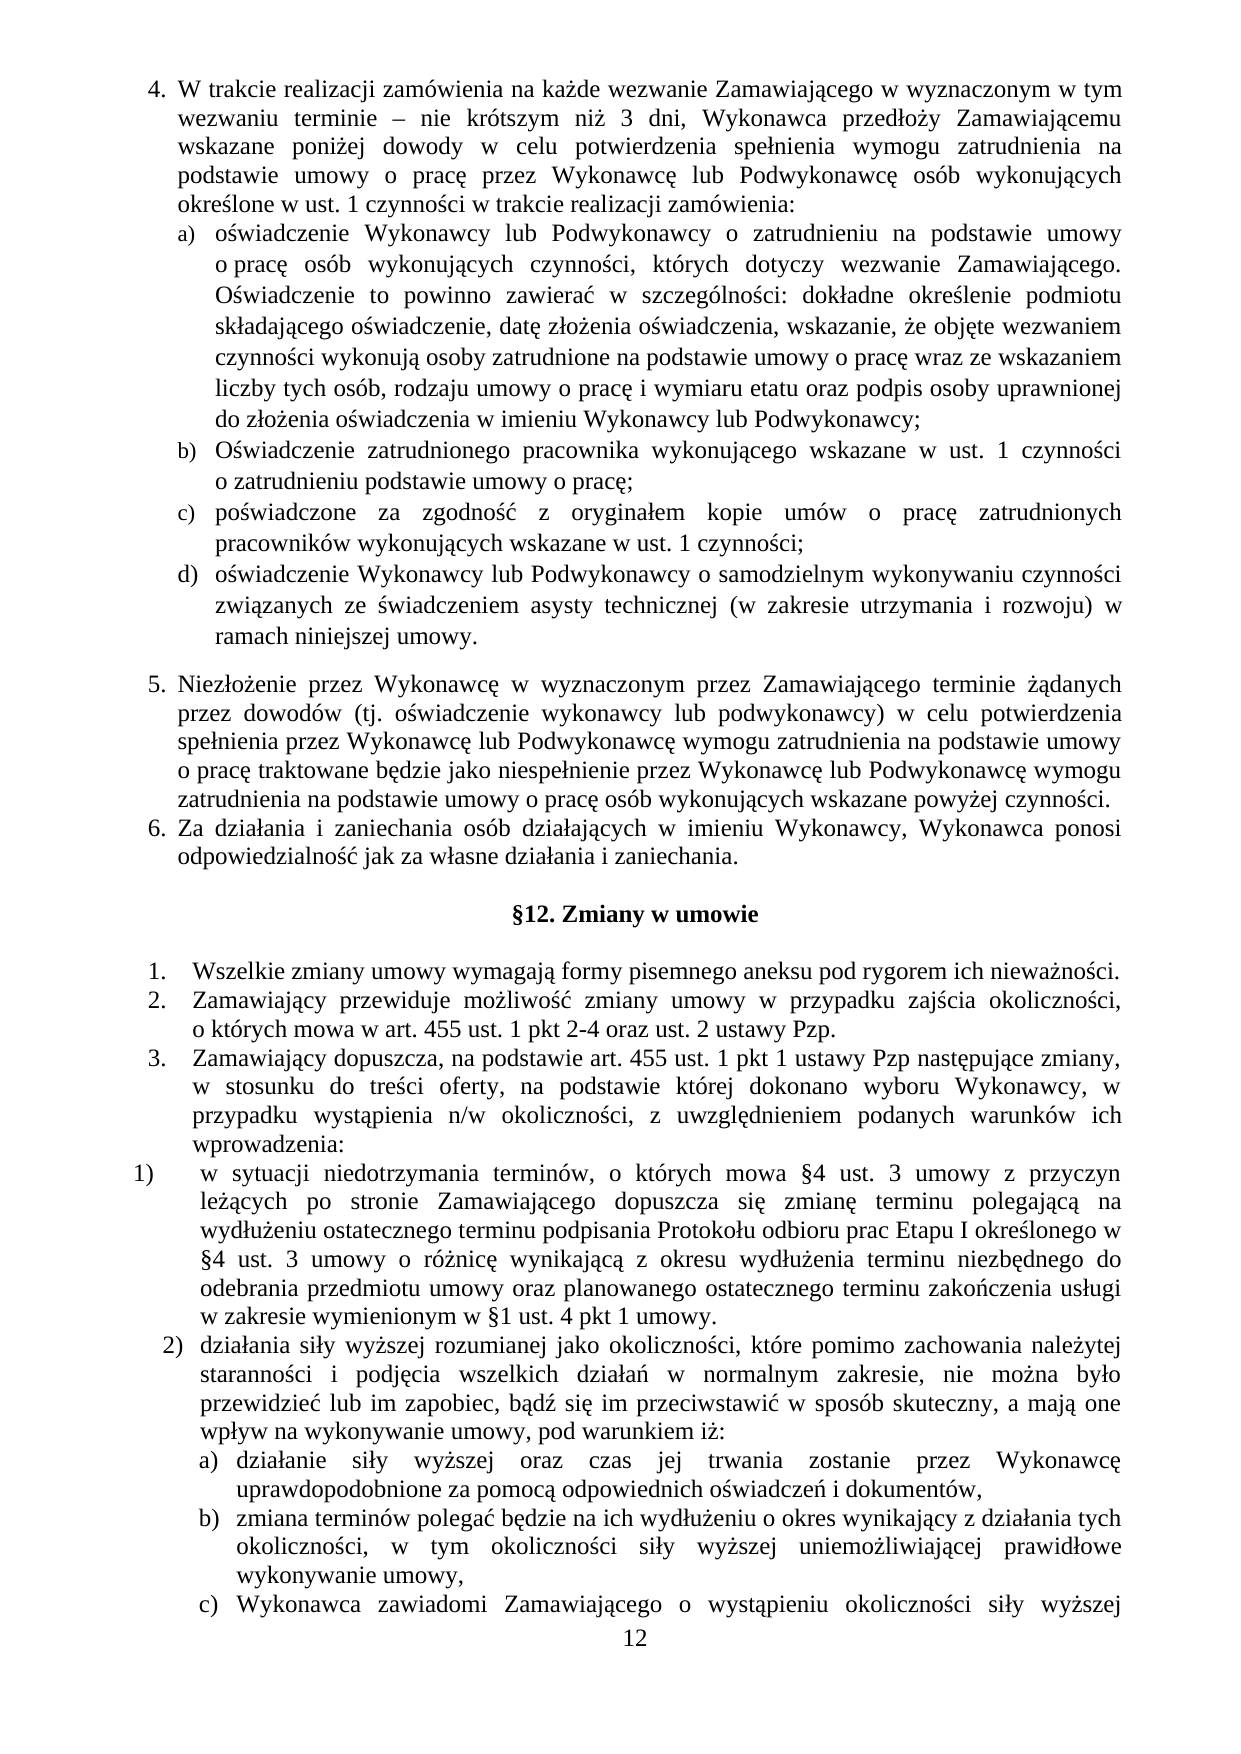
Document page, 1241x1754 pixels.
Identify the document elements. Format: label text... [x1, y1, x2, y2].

list działania siły wyższej rozumianej jako okoliczności, które pomimo zachowania należytej staranności i podjęcia wszelkich działań w normalnym zakresie, nie można było przewidzieć lub im zapobiec, bądź się im przeciwstawić w sposób skuteczny, a mają one wpływ na wykonywanie umowy, pod warunkiem iż: [162, 1330, 1122, 1445]
list oświadczenie Wykonawcy lub Podwykonawcy o zatrudnieniu na podstawie umowy o pracę osób wykonujących czynności, których dotyczy wezwanie Zamawiającego. Oświadczenie to powinno zawierać w szczególności: dokładne określenie podmiotu składającego oświadczenie, datę złożenia oświadczenia, wskazanie, że objęte wezwaniem czynności wykonują osoby zatrudnione na podstawie umowy o pracę wraz ze wskazaniem liczby tych osób, rodzaju umowy o pracę i wymiaru etatu oraz podpis osoby uprawnionej do złożenia oświadczenia w imieniu Wykonawcy lub Podwykonawcy; [177, 218, 1122, 433]
text §12. Zmiany w umowie [148, 899, 1122, 928]
list oświadczenie Wykonawcy lub Podwykonawcy o samodzielnym wykonywaniu czynności związanych ze świadczeniem asysty technicznej (w zakresie utrzymania i rozwoju) w ramach niniejszej umowy. [177, 559, 1122, 650]
list w sytuacji niedotrzymania terminów, o których mowa §4 ust. 3 umowy z przyczyn leżących po stronie Zamawiającego dopuszcza się zmianę terminu polegającą na wydłużeniu ostatecznego terminu podpisania Protokołu odbioru prac Etapu I określonego w §4 ust. 3 umowy o różnicę wynikającą z okresu wydłużenia terminu niezbędnego do odebrania przedmiotu umowy oraz planowanego ostatecznego terminu zakończenia usługi w zakresie wymienionym w §1 ust. 4 pkt 1 umowy. [133, 1158, 1122, 1330]
list Niezłożenie przez Wykonawcę w wyznaczonym przez Zamawiającego terminie żądanych przez dowodów (tj. oświadczenie wykonawcy lub podwykonawcy) w celu potwierdzenia spełnienia przez Wykonawcę lub Podwykonawcę wymogu zatrudnienia na podstawie umowy o pracę traktowane będzie jako niespełnienie przez Wykonawcę lub Podwykonawcę wymogu zatrudnienia na podstawie umowy o pracę osób wykonujących wskazane powyżej czynności. [148, 669, 1122, 813]
list W trakcie realizacji zamówienia na każde wezwanie Zamawiającego w wyznaczonym w tym wezwaniu terminie – nie krótszym niż 3 dni, Wykonawca przedłoży Zamawiającemu wskazane poniżej dowody w celu potwierdzenia spełnienia wymogu zatrudnienia na podstawie umowy o pracę przez Wykonawcę lub Podwykonawcę osób wykonujących określone w ust. 1 czynności w trakcie realizacji zamówienia: [148, 74, 1122, 218]
list zmiana terminów polegać będzie na ich wydłużeniu o okres wynikający z działania tych okoliczności, w tym okoliczności siły wyższej uniemożliwiającej prawidłowe wykonywanie umowy, [199, 1503, 1122, 1589]
list Zamawiający przewiduje możliwość zmiany umowy w przypadku zajścia okoliczności, o których mowa w art. 455 ust. 1 pkt 2-4 oraz ust. 2 ustawy Pzp. [148, 985, 1122, 1043]
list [199, 1589, 1122, 1618]
list poświadczone za zgodność z oryginałem kopie umów o pracę zatrudnionych pracowników wykonujących wskazane w ust. 1 czynności; [177, 497, 1122, 557]
list działanie siły wyższej oraz czas jej trwania zostanie przez Wykonawcę uprawdopodobnione za pomocą odpowiednich oświadczeń i dokumentów, [199, 1445, 1122, 1503]
list Zamawiający dopuszcza, na podstawie art. 455 ust. 1 pkt 1 ustawy Pzp następujące zmiany, w stosunku do treści oferty, na podstawie której dokonano wyboru Wykonawcy, w przypadku wystąpienia n/w okoliczności, z uwzględnieniem podanych warunków ich wprowadzenia: [148, 1043, 1122, 1158]
list Oświadczenie zatrudnionego pracownika wykonującego wskazane w ust. 1 czynności o zatrudnieniu podstawie umowy o pracę; [177, 435, 1122, 495]
list Wszelkie zmiany umowy wymagają formy pisemnego aneksu pod rygorem ich nieważności. [148, 956, 1122, 985]
list Za działania i zaniechania osób działających w imieniu Wykonawcy, Wykonawca ponosi odpowiedzialność jak za własne działania i zaniechania. [148, 813, 1122, 870]
